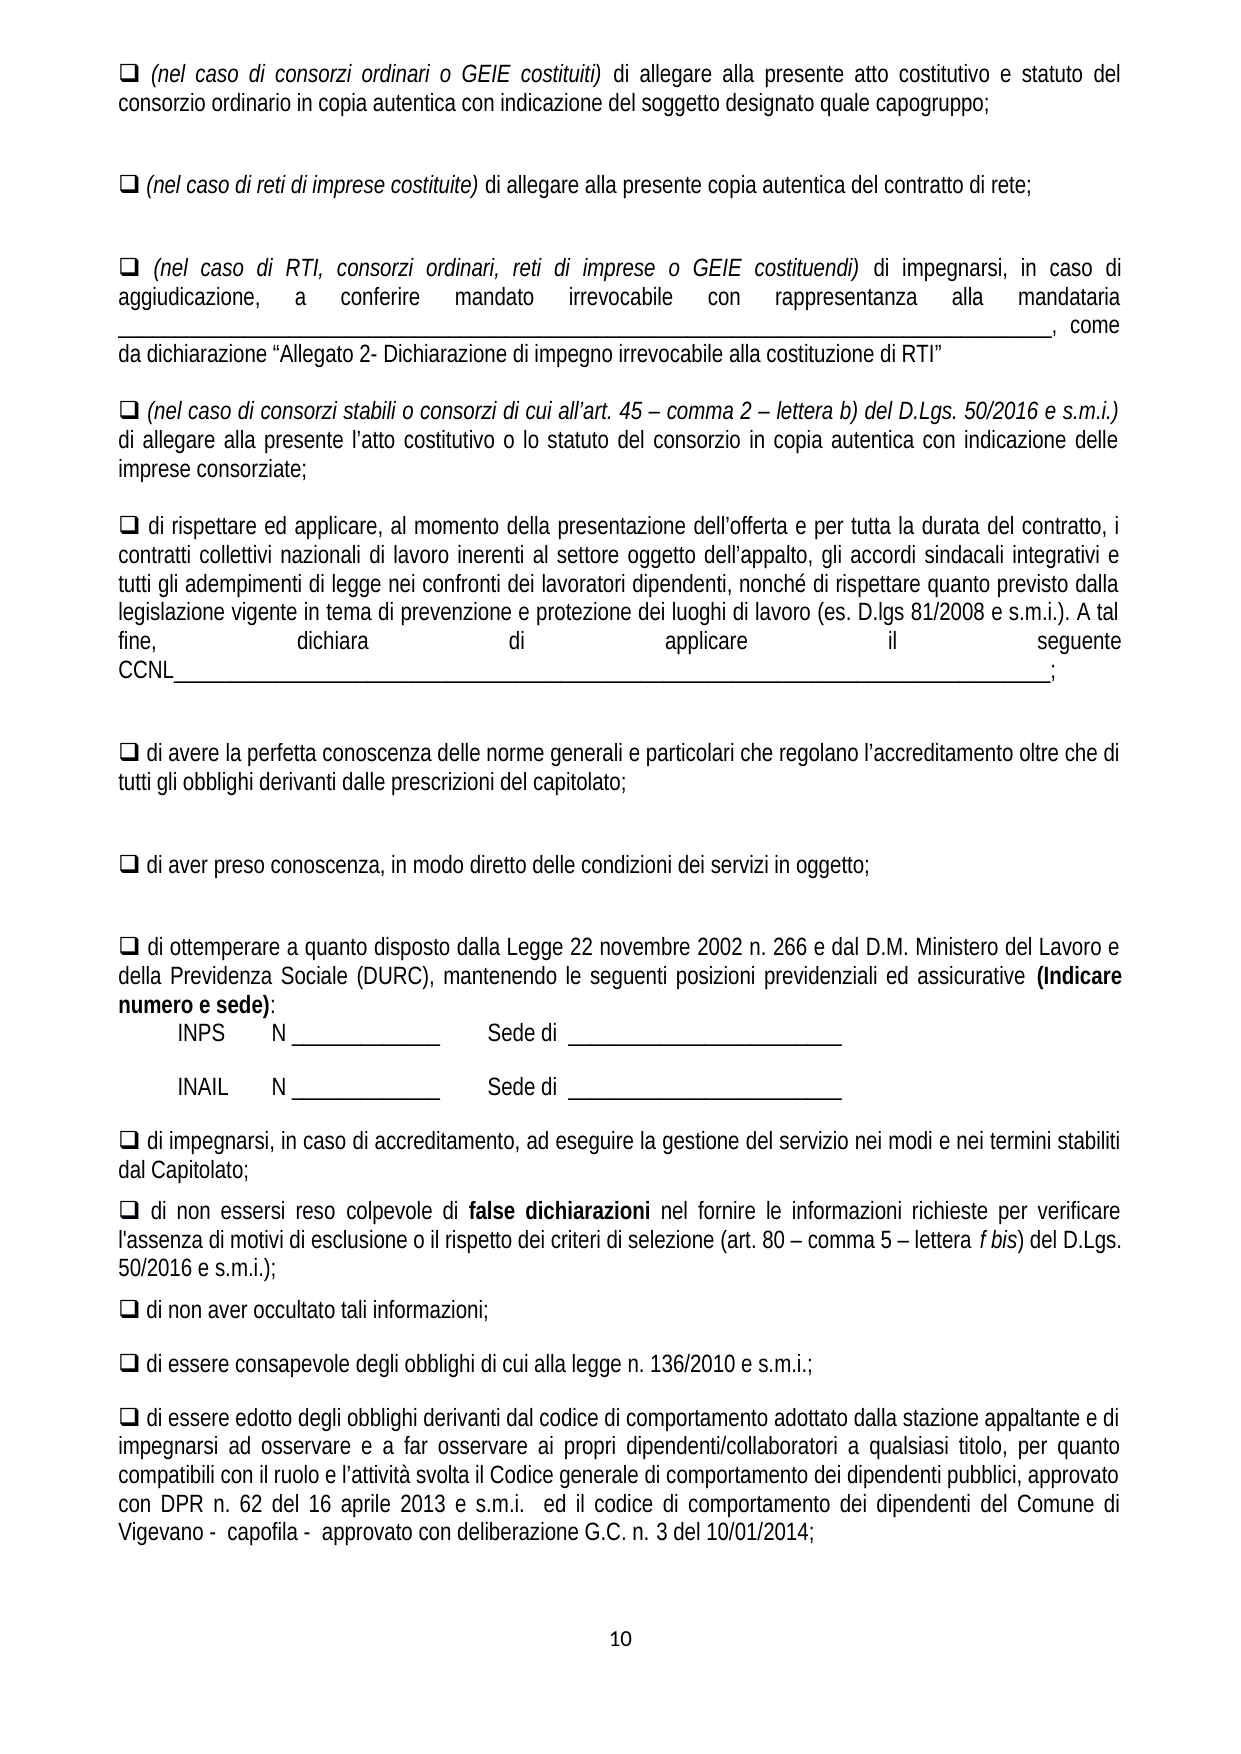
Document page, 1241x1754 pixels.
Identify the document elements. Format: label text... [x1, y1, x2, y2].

text di rispettare ed applicare, al momento della presentazione dell’offerta e per tutta la durata del contratto, i contratti collettivi nazionali di lavoro inerenti al settore oggetto dell’appalto, gli accordi sindacali integrativi e tutti gli adempimenti di legge nei confronti dei lavoratori dipendenti, nonché di rispettare quanto previsto dalla legislazione vigente in tema di prevenzione e protezione dei luoghi di lavoro (es. D.lgs 81/2008 e s.m.i.). A tal fine, dichiara di applicare il seguente CCNL_____________________________________________________________________________; [118, 511, 1122, 683]
text (nel caso di reti di imprese costituite) di allegare alla presente copia autentica del contratto di rete; [118, 170, 1122, 199]
text INAIL N _____________ Sede di ________________________ [177, 1072, 1122, 1101]
text di essere consapevole degli obblighi di cui alla legge n. 136/2010 e s.m.i.; [118, 1348, 1122, 1377]
text di essere edotto degli obblighi derivanti dal codice di comportamento adottato dalla stazione appaltante e di impegnarsi ad osservare e a far osservare ai propri dipendenti/collaboratori a qualsiasi titolo, per quanto compatibili con il ruolo e l’attività svolta il Codice generale di comportamento dei dipendenti pubblici, approvato con DPR n. 62 del 16 aprile 2013 e s.m.i. ed il codice di comportamento dei dipendenti del Comune di Vigevano - capofila - approvato con deliberazione G.C. n. 3 del 10/01/2014; [118, 1402, 1122, 1546]
text di impegnarsi, in caso di accreditamento, ad eseguire la gestione del servizio nei modi e nei termini stabiliti dal Capitolato; [118, 1126, 1122, 1183]
text di avere la perfetta conoscenza delle norme generali e particolari che regolano l’accreditamento oltre che di tutti gli obblighi derivanti dalle prescrizioni del capitolato; [118, 738, 1122, 796]
text (nel caso di RTI, consorzi ordinari, reti di imprese o GEIE costituendi) di impegnarsi, in caso di aggiudicazione, a conferire mandato irrevocabile con rappresentanza alla mandataria __________________________________________________________________________________, come da dichiarazione “Allegato 2- Dichiarazione di impegno irrevocabile alla costituzione di RTI” [118, 253, 1122, 368]
text (nel caso di consorzi stabili o consorzi di cui all’art. 45 – comma 2 – lettera b) del D.Lgs. 50/2016 e s.m.i.) di allegare alla presente l’atto costitutivo o lo statuto del consorzio in copia autentica con indicazione delle imprese consorziate; [118, 396, 1122, 482]
text INPS N _____________ Sede di ________________________ [177, 1018, 1122, 1047]
text di non aver occultato tali informazioni; [118, 1294, 1122, 1323]
text di ottemperare a quanto disposto dalla Legge 22 novembre 2002 n. 266 e dal D.M. Ministero del Lavoro e della Previdenza Sociale (DURC), mantenendo le seguenti posizioni previdenziali ed assicurative (Indicare numero e sede): [118, 932, 1122, 1018]
text di non essersi reso colpevole di false dichiarazioni nel fornire le informazioni richieste per verificare l'assenza di motivi di esclusione o il rispetto dei criteri di selezione (art. 80 – comma 5 – lettera f bis) del D.Lgs. 50/2016 e s.m.i.); [118, 1196, 1122, 1282]
text di aver preso conoscenza, in modo diretto delle condizioni dei servizi in oggetto; [118, 850, 1122, 878]
text (nel caso di consorzi ordinari o GEIE costituiti) di allegare alla presente atto costitutivo e statuto del consorzio ordinario in copia autentica con indicazione del soggetto designato quale capogruppo; [118, 59, 1122, 117]
